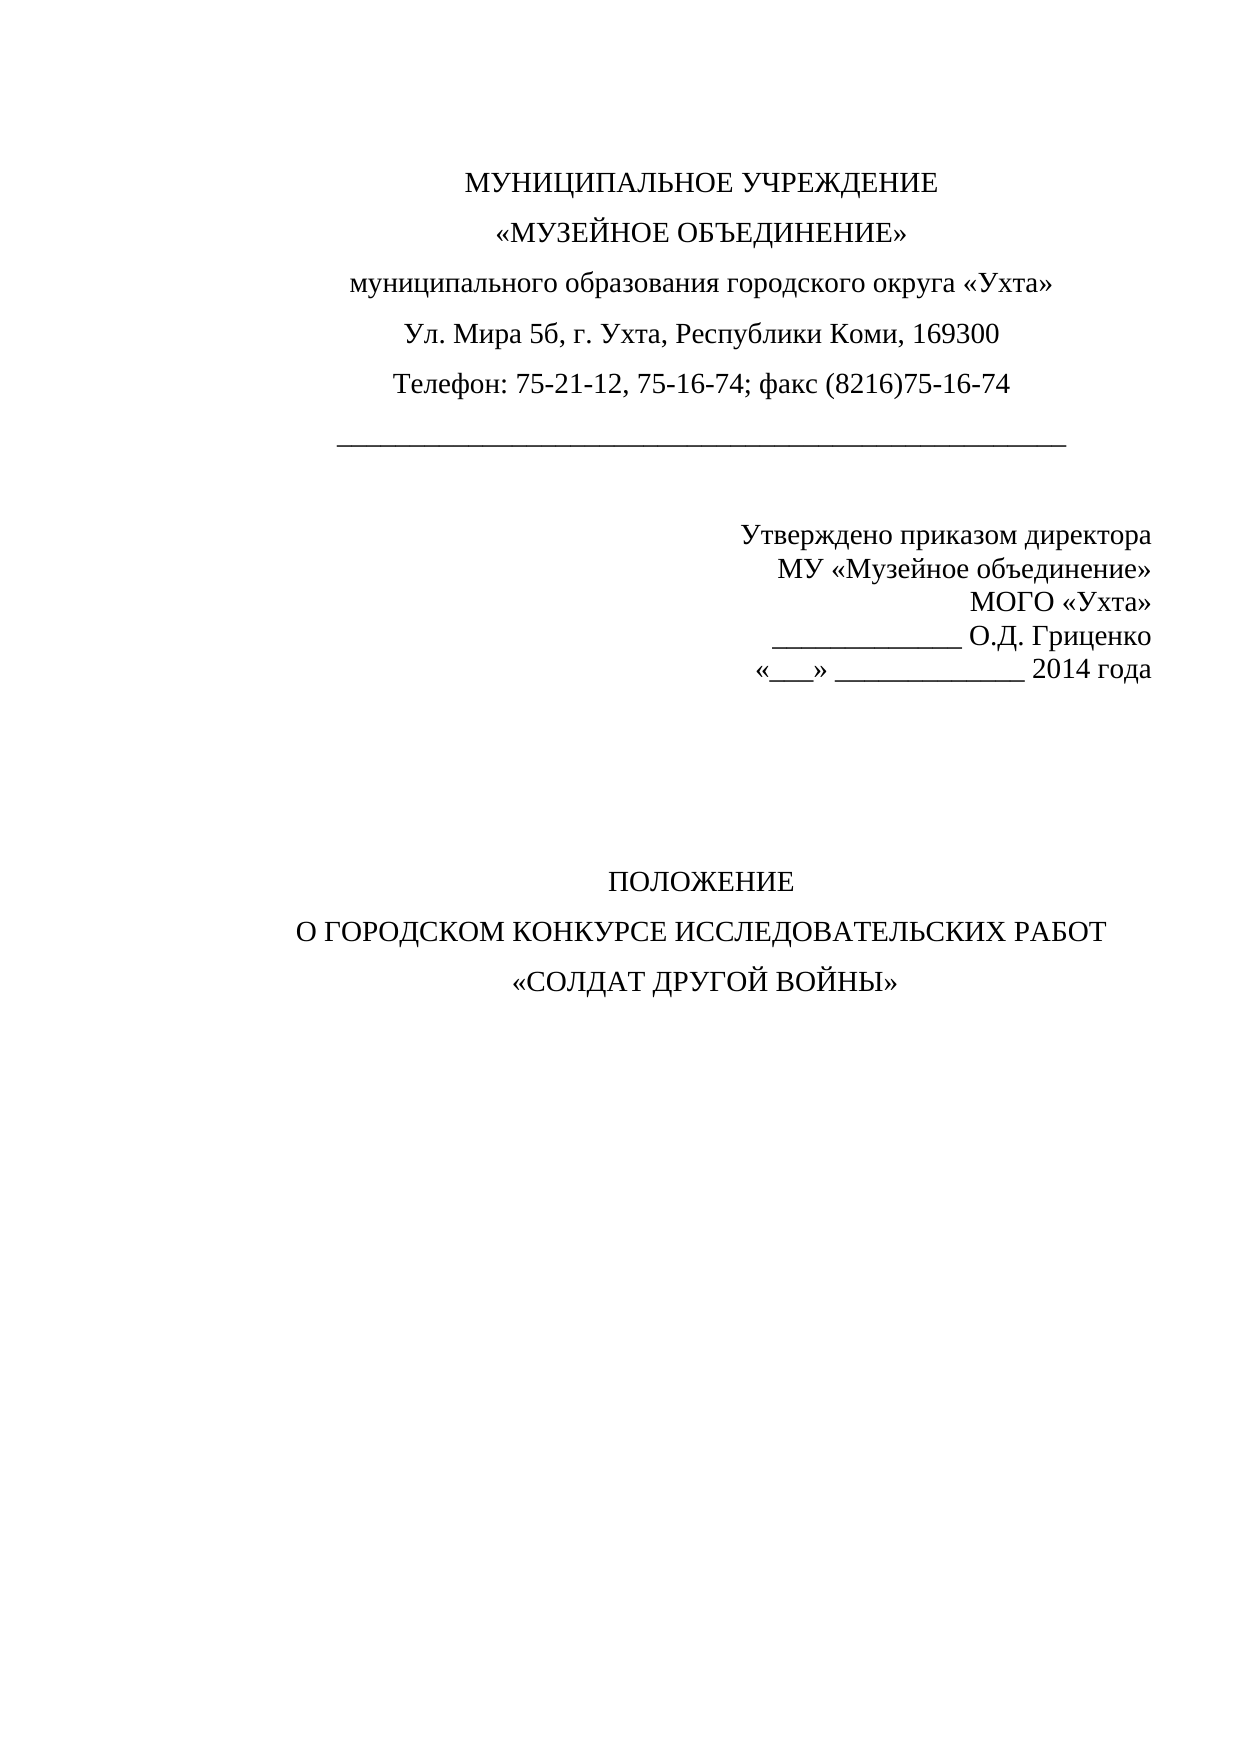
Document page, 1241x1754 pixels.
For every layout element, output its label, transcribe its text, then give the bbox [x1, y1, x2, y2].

text «МУЗЕЙНОЕ ОБЪЕДИНЕНИЕ» [177, 215, 1152, 249]
text __________________________________________________ [177, 417, 1152, 450]
text ПОЛОЖЕНИЕ [177, 864, 1152, 897]
text «СОЛДАТ ДРУГОЙ ВОЙНЫ» [177, 964, 1152, 998]
text Утверждено приказом директора [177, 517, 1152, 551]
text Ул. Мира 5б, г. Ухта, Республики Коми, 169300 [177, 316, 1152, 349]
text муниципального образования городского округа «Ухта» [177, 266, 1152, 299]
text О ГОРОДСКОМ КОНКУРСЕ ИССЛЕДОВАТЕЛЬСКИХ РАБОТ [177, 914, 1152, 948]
text Телефон: 75-21-12, 75-16-74; факс (8216)75-16-74 [177, 366, 1152, 400]
text «___» _____________ 2014 года [177, 651, 1152, 685]
text МУНИЦИПАЛЬНОЕ УЧРЕЖДЕНИЕ [177, 165, 1152, 198]
text _____________ О.Д. Гриценко [177, 618, 1152, 651]
text МУ «Музейное объединение» [177, 551, 1152, 584]
text МОГО «Ухта» [177, 584, 1152, 618]
